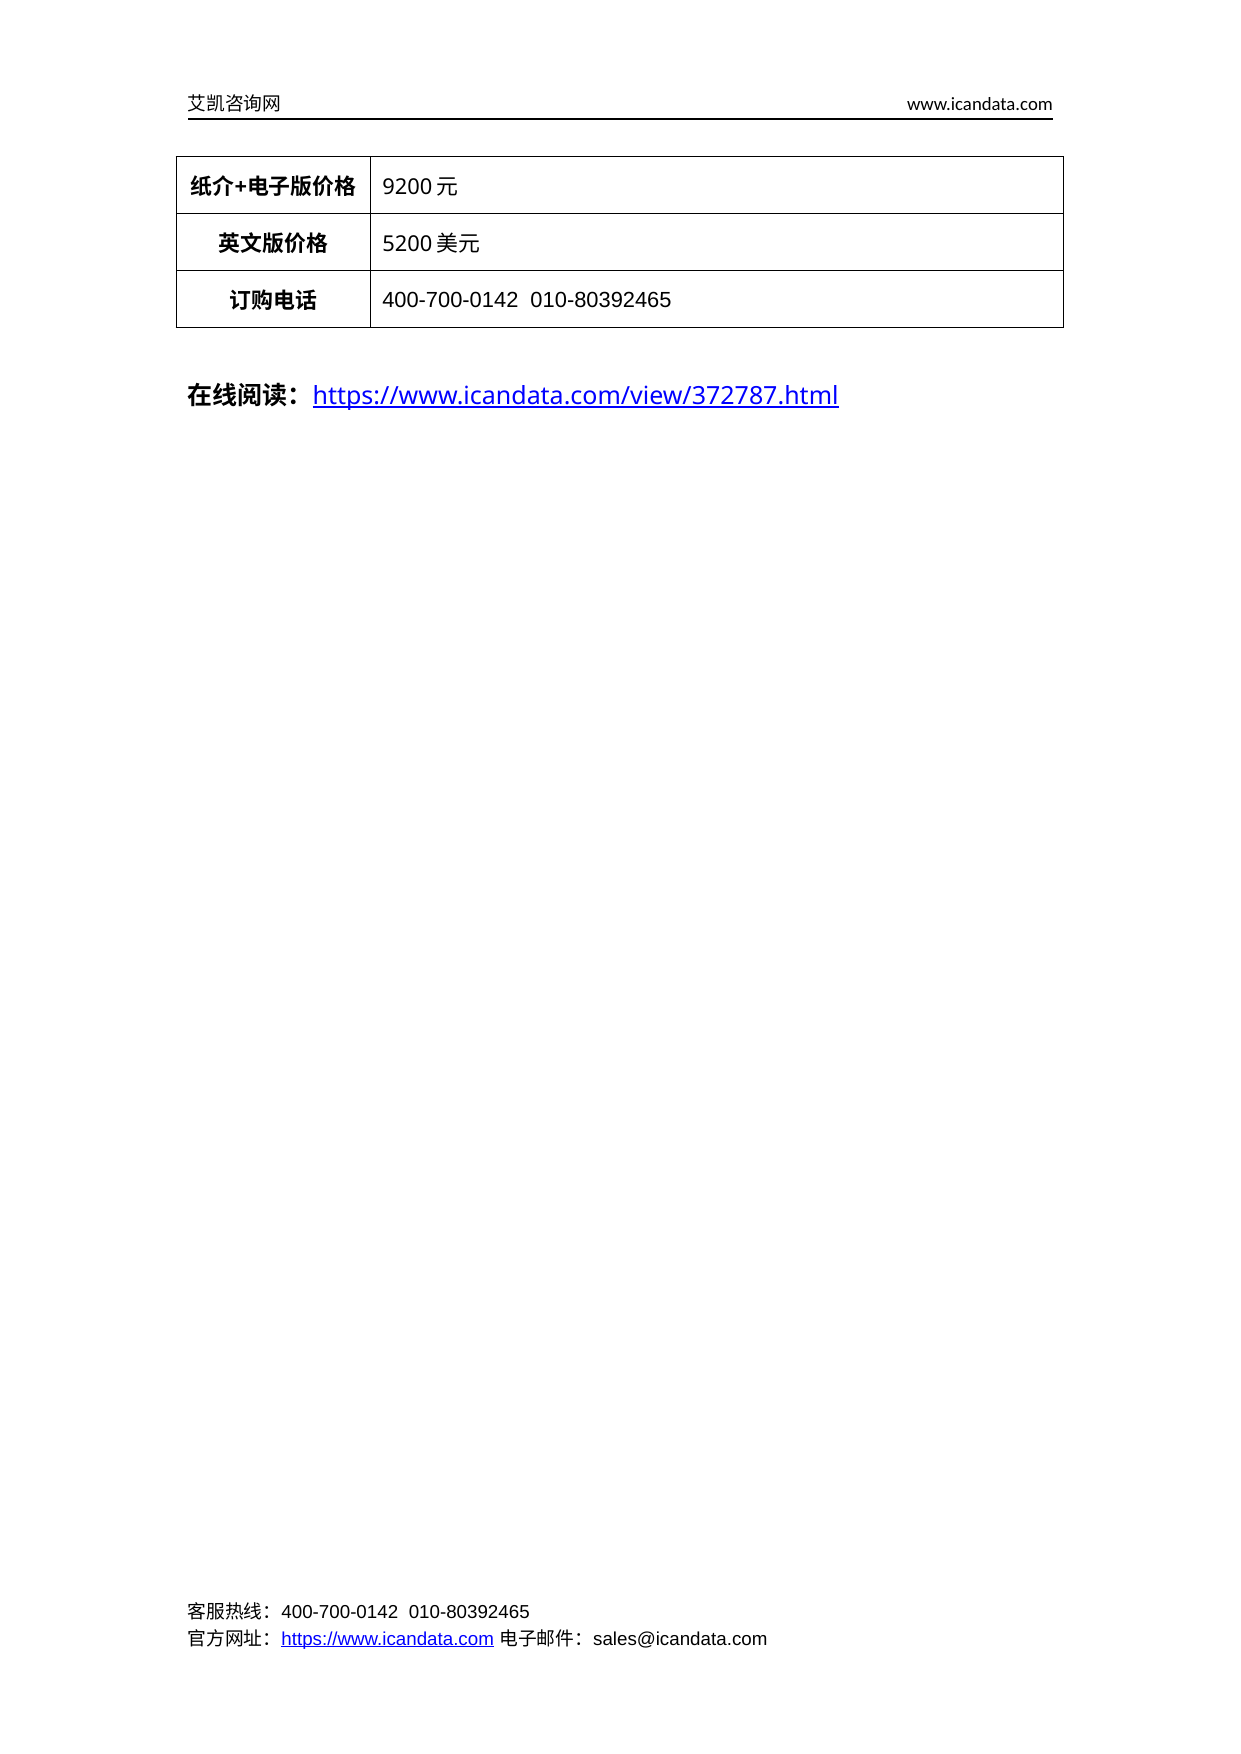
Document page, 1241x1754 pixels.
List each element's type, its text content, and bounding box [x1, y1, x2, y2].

table_cell 5200美元 [371, 214, 1063, 270]
text 在线阅读：https://www.icandata.com/view/372787.html [187, 361, 1053, 426]
table_cell 纸介+电子版价格 [177, 157, 370, 213]
table_cell 9200元 [371, 157, 1063, 213]
table_cell 英文版价格 [177, 214, 370, 270]
table_cell 订购电话 [177, 271, 370, 327]
table_cell 400-700-0142 010-80392465 [371, 271, 1063, 327]
